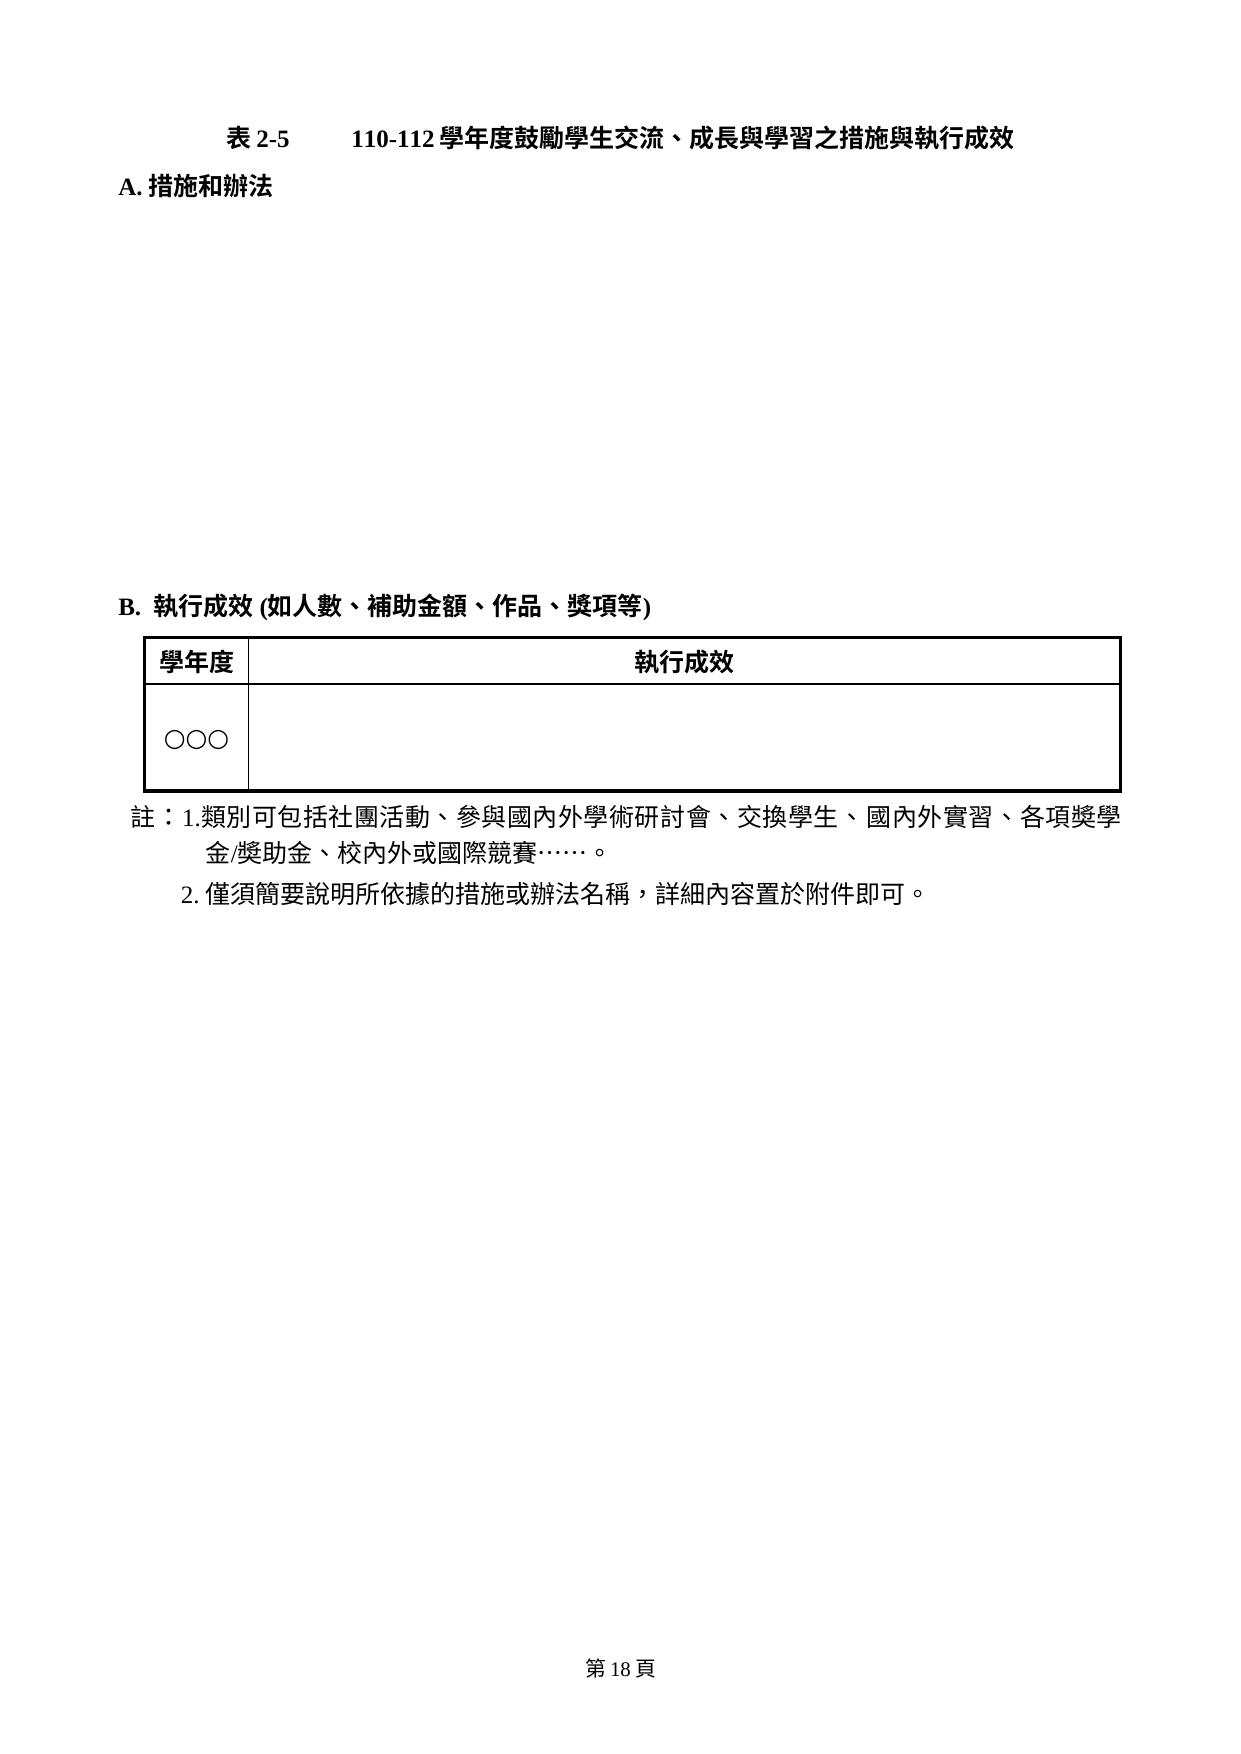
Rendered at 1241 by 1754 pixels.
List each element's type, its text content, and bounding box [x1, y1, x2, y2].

text 表2-5 110-112學年度鼓勵學生交流、成長與學習之措施與執行成效 [118, 118, 1122, 154]
text 2. 僅須簡要說明所依據的措施或辦法名稱，詳細內容置於附件即可。 [131, 875, 1122, 911]
text A. 措施和辦法 [118, 167, 1122, 203]
table_header 執行成效 [249, 639, 1119, 683]
table_header 學年度 [146, 639, 248, 683]
table_cell [249, 685, 1119, 789]
text 註：1.類別可包括社團活動、參與國內外學術研討會、交換學生、國內外實習、各項奬學金/奬助金、校內外或國際競賽……。 [131, 797, 1122, 870]
table_cell ○○○ [146, 685, 248, 789]
text B. 執行成效 (如人數、補助金額、作品、獎項等) [118, 587, 1122, 623]
